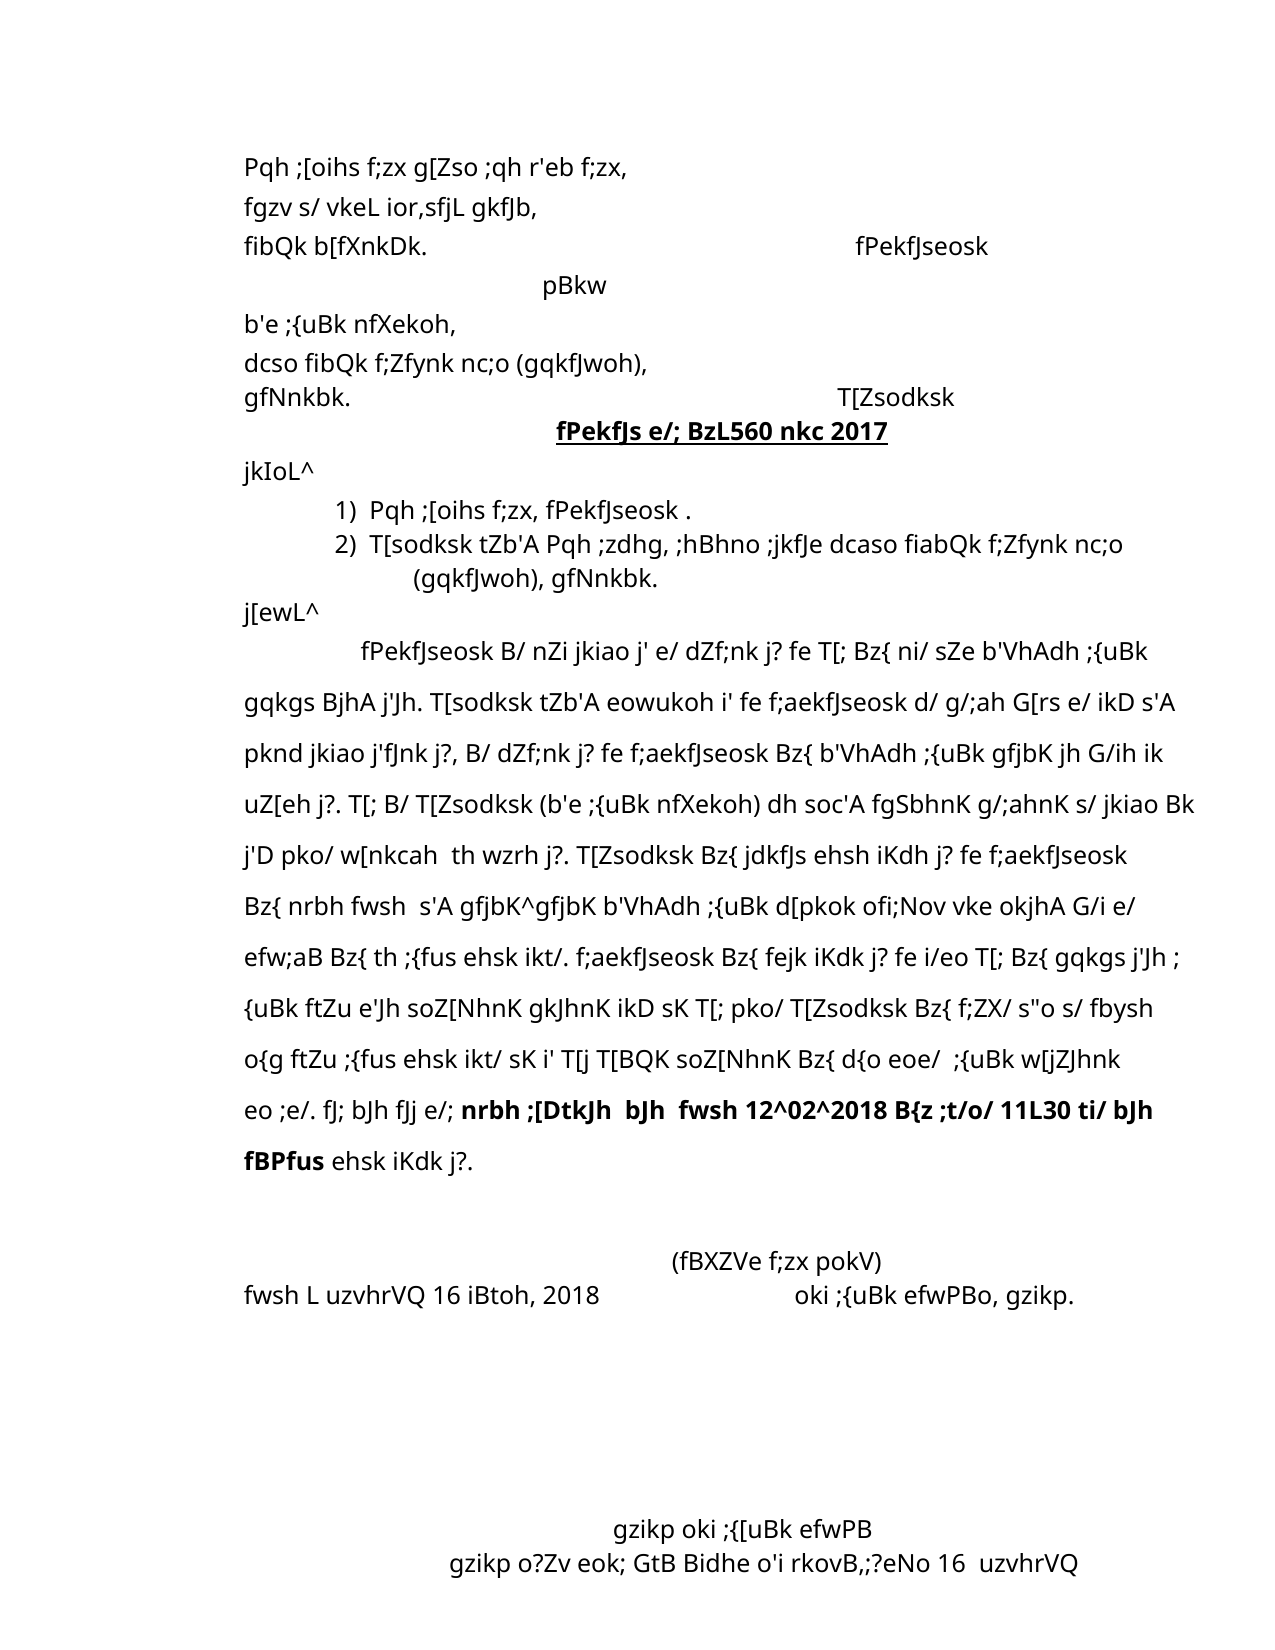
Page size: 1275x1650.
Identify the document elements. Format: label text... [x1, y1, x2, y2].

text gzikp o?Zv eok; GtB Bidhe o'i rkovB,;?eNo 16 uzvhrVQ [244, 1546, 1200, 1580]
text fPekfJs e/; BzL560 nkc 2017 [244, 414, 1200, 448]
text Pqh ;[oihs f;zx g[Zso ;qh r'eb f;zx, [244, 150, 1200, 184]
text 2) T[sodksk tZb'A Pqh ;zdhg, ;hBhno ;jkfJe dcaso fiabQk f;Zfynk nc;o (gqkfJwoh), gfNnkbk. [244, 526, 1200, 594]
text j[ewL^ [244, 594, 1200, 628]
text gfNnkbk. T[Zsodksk [244, 380, 1200, 414]
text dcso fibQk f;Zfynk nc;o (gqkfJwoh), [244, 346, 1200, 380]
text fibQk b[fXnkDk. fPekfJseosk [244, 228, 1200, 262]
text b'e ;{uBk nfXekoh, [244, 307, 1200, 341]
text fPekfJseosk B/ nZi jkiao j' e/ dZf;nk j? fe T[; Bz{ ni/ sZe b'VhAdh ;{uBk gqkgs BjhA j'Jh. T[sodksk tZb'A eowukoh i' fe f;aekfJseosk d/ g/;ah G[rs e/ ikD s'A pknd jkiao j'fJnk j?, B/ dZf;nk j? fe f;aekfJseosk Bz{ b'VhAdh ;{uBk gfjbK jh G/ih ik uZ[eh j?. T[; B/ T[Zsodksk (b'e ;{uBk nfXekoh) dh soc'A fgSbhnK g/;ahnK s/ jkiao Bk j'D pko/ w[nkcah th wzrh j?. T[Zsodksk Bz{ jdkfJs ehsh iKdh j? fe f;aekfJseosk Bz{ nrbh fwsh s'A gfjbK^gfjbK b'VhAdh ;{uBk d[pkok ofi;Nov vke okjhA G/i e/ efw;aB Bz{ th ;{fus ehsk ikt/. f;aekfJseosk Bz{ fejk iKdk j? fe i/eo T[; Bz{ gqkgs j'Jh ;{uBk ftZu e'Jh soZ[NhnK gkJhnK ikD sK T[; pko/ T[Zsodksk Bz{ f;ZX/ s"o s/ fbysh o{g ftZu ;{fus ehsk ikt/ sK i' T[j T[BQK soZ[NhnK Bz{ d{o eoe/ ;{uBk w[jZJhnk eo ;e/. fJ; bJh fJj e/; nrbh ;[DtkJh bJh fwsh 12^02^2018 B{z ;t/o/ 11L30 ti/ bJh fBPfus ehsk iKdk j?. [244, 634, 1200, 1178]
text jkIoL^ [244, 453, 1200, 487]
text pBkw [244, 267, 1200, 302]
text gzikp oki ;{[uBk efwPB [244, 1512, 1200, 1546]
text fwsh L uzvhrVQ 16 iBtoh, 2018 oki ;{uBk efwPBo, gzikp. [244, 1278, 1200, 1312]
text fgzv s/ vkeL ior,sfjL gkfJb, [244, 189, 1200, 223]
text 1) Pqh ;[oihs f;zx, fPekfJseosk . [244, 492, 1200, 526]
text (fBXZVe f;zx pokV) [244, 1244, 1200, 1278]
